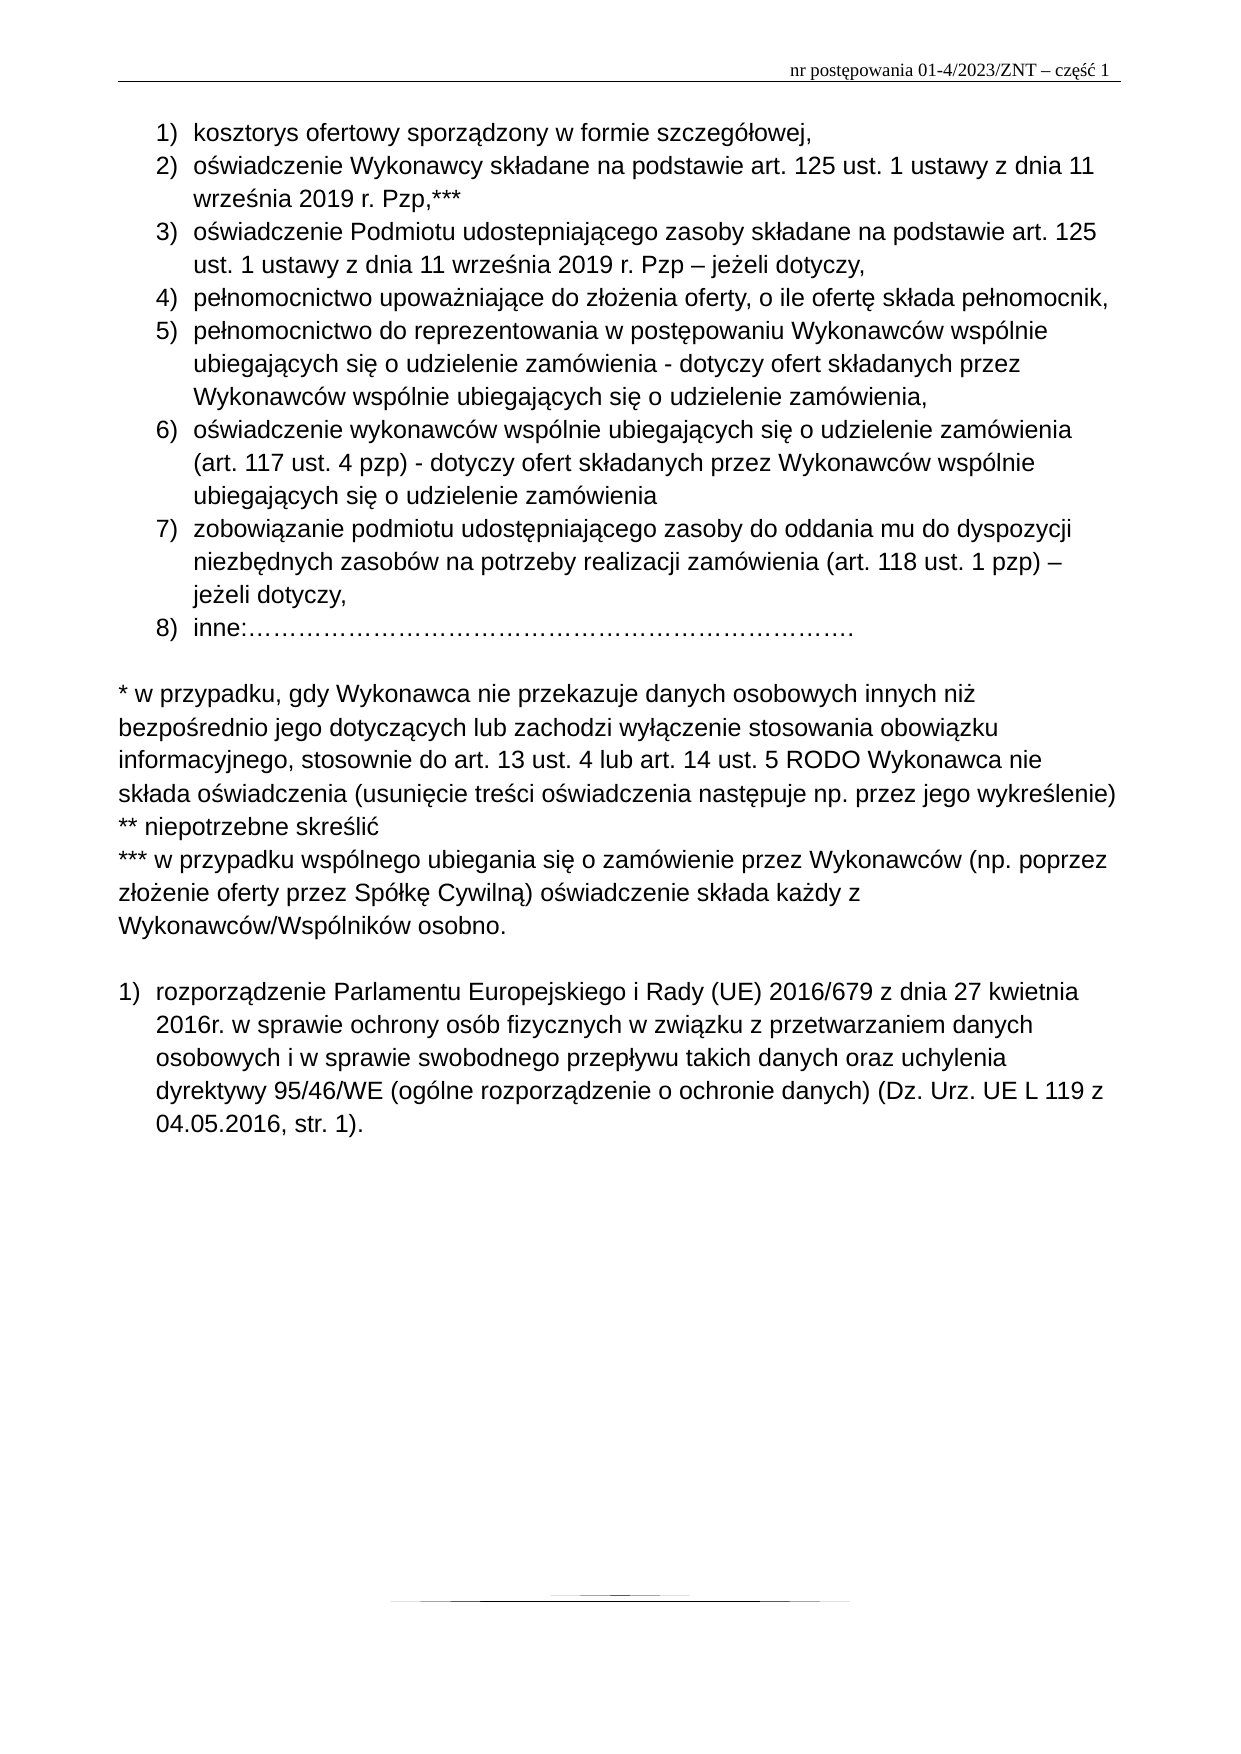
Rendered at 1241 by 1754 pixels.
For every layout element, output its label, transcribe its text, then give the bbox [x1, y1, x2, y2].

text *** w przypadku wspólnego ubiegania się o zamówienie przez Wykonawców (np. poprzez złożenie oferty przez Spółkę Cywilną) oświadczenie składa każdy z Wykonawców/Wspólników osobno. [118, 844, 1122, 939]
text * w przypadku, gdy Wykonawca nie przekazuje danych osobowych innych niż bezpośrednio jego dotyczących lub zachodzi wyłączenie stosowania obowiązku informacyjnego, stosownie do art. 13 ust. 4 lub art. 14 ust. 5 RODO Wykonawca nie składa oświadczenia (usunięcie treści oświadczenia następuje np. przez jego wykreślenie) [118, 679, 1122, 807]
list rozporządzenie Parlamentu Europejskiego i Rady (UE) 2016/679 z dnia 27 kwietnia 2016r. w sprawie ochrony osób fizycznych w związku z przetwarzaniem danych osobowych i w sprawie swobodnego przepływu takich danych oraz uchylenia dyrektywy 95/46/WE (ogólne rozporządzenie o ochronie danych) (Dz. Urz. UE L 119 z 04.05.2016, str. 1). [118, 977, 1122, 1137]
list pełnomocnictwo do reprezentowania w postępowaniu Wykonawców wspólnie ubiegających się o udzielenie zamówienia - dotyczy ofert składanych przez Wykonawców wspólnie ubiegających się o udzielenie zamówienia, [156, 316, 1122, 411]
list zobowiązanie podmiotu udostępniającego zasoby do oddania mu do dyspozycji niezbędnych zasobów na potrzeby realizacji zamówienia (art. 118 ust. 1 pzp) – jeżeli dotyczy, [156, 514, 1122, 609]
list oświadczenie wykonawców wspólnie ubiegających się o udzielenie zamówienia (art. 117 ust. 4 pzp) - dotyczy ofert składanych przez Wykonawców wspólnie ubiegających się o udzielenie zamówienia [156, 415, 1122, 510]
list pełnomocnictwo upoważniające do złożenia oferty, o ile ofertę składa pełnomocnik, [156, 283, 1122, 312]
list oświadczenie Wykonawcy składane na podstawie art. 125 ust. 1 ustawy z dnia 11 września 2019 r. Pzp,*** [156, 151, 1122, 213]
list inne:………………………………………………………………. [156, 613, 1122, 642]
text ** niepotrzebne skreślić [118, 812, 1122, 840]
list oświadczenie Podmiotu udostepniającego zasoby składane na podstawie art. 125 ust. 1 ustawy z dnia 11 września 2019 r. Pzp – jeżeli dotyczy, [156, 217, 1122, 279]
list kosztorys ofertowy sporządzony w formie szczegółowej, [156, 118, 1122, 147]
